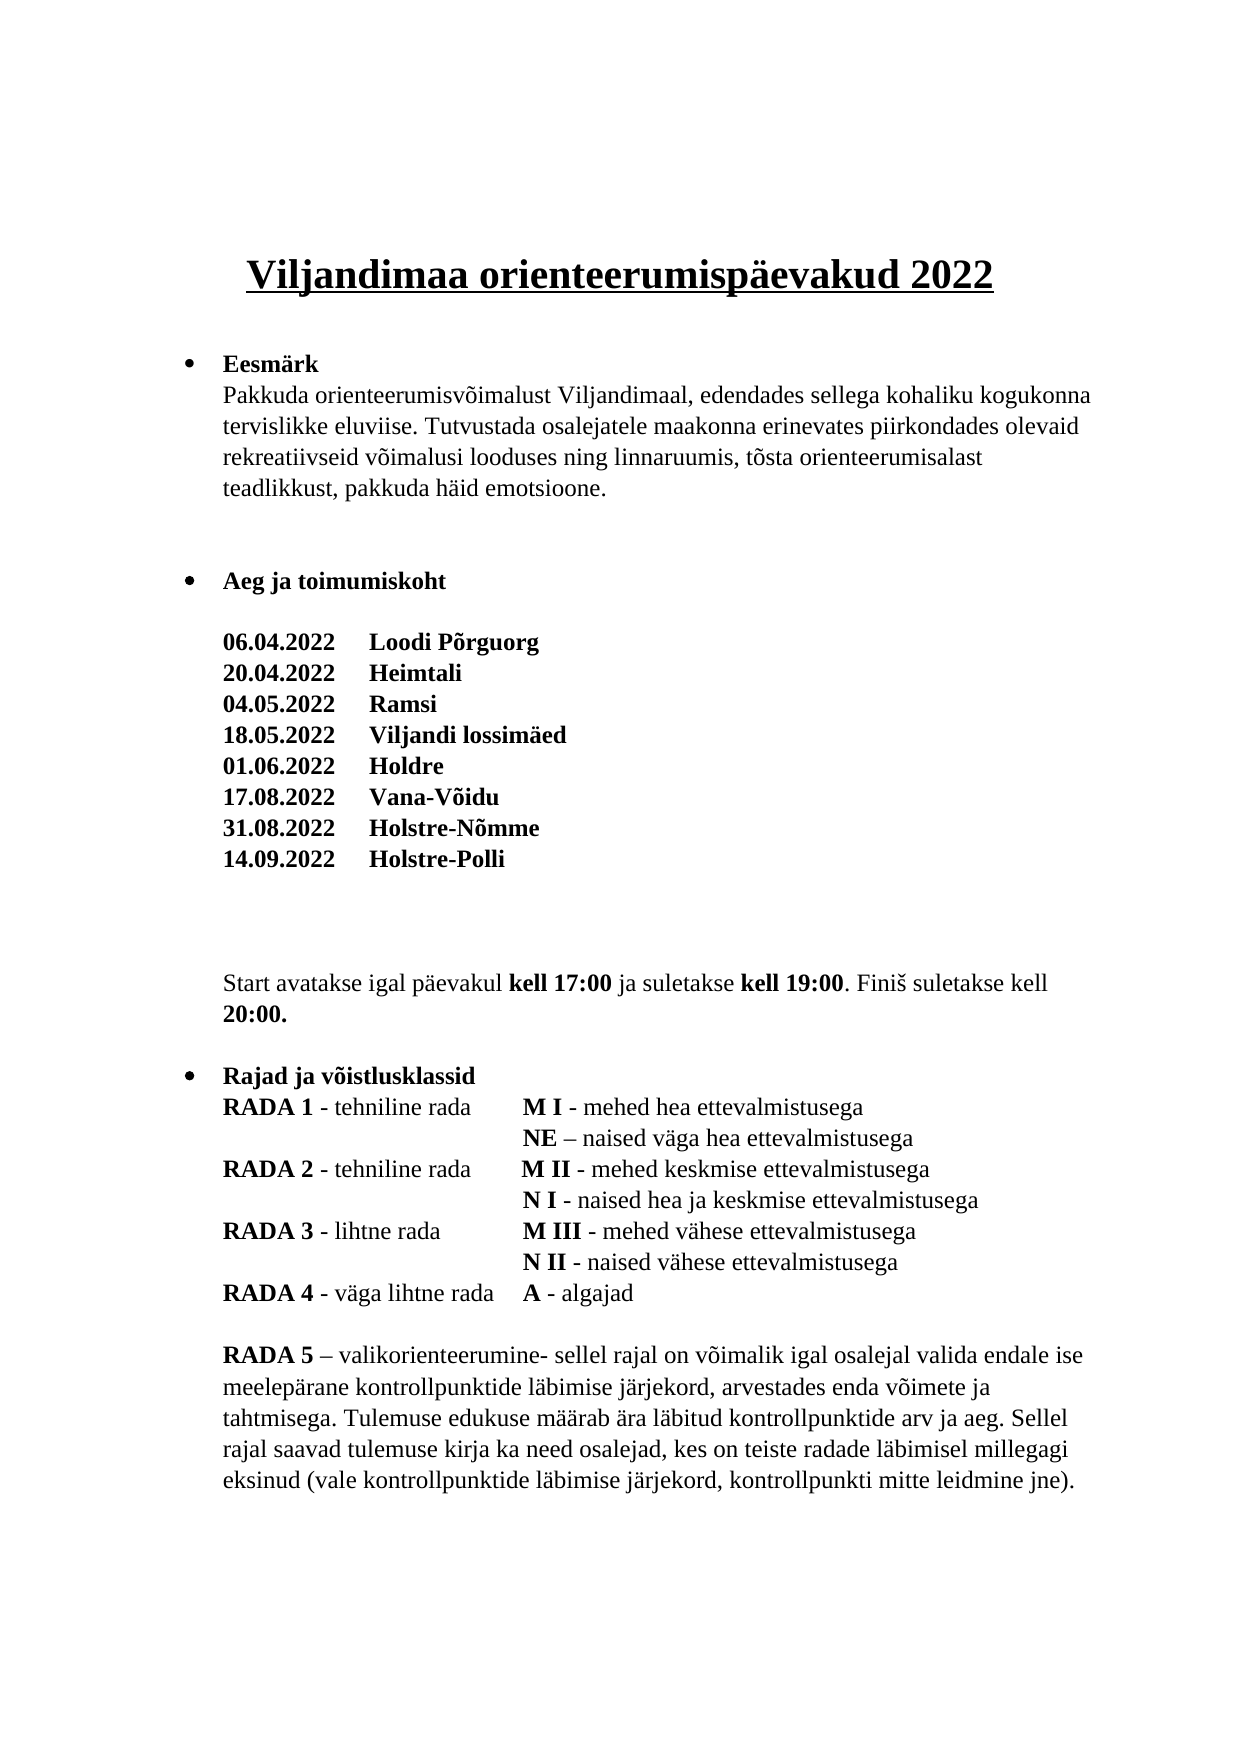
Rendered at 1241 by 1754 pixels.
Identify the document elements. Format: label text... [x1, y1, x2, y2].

subtitle Viljandimaa orienteerumispäevakud 2022 [148, 249, 1093, 297]
list Rajad ja võistlusklassid [185, 1061, 1093, 1090]
list 20.04.2022 Heimtali [223, 658, 1093, 687]
list N I - naised hea ja keskmise ettevalmistusega [223, 1185, 1093, 1214]
list 31.08.2022 Holstre-Nõmme [223, 813, 1093, 842]
list Pakkuda orienteerumisvõimalust Viljandimaal, edendades sellega kohaliku kogukonna tervislikke eluviise. Tutvustada osalejatele maakonna erinevates piirkondades olevaid rekreatiivseid võimalusi looduses ning linnaruumis, tõsta orienteerumisalast teadlikkust, pakkuda häid emotsioone. [223, 380, 1093, 502]
list N II - naised vähese ettevalmistusega [223, 1247, 1093, 1276]
list 01.06.2022 Holdre [223, 751, 1093, 780]
list 04.05.2022 Ramsi [223, 689, 1093, 718]
list Start avatakse igal päevakul kell 17:00 ja suletakse kell 19:00. Finiš suletakse kell 20:00. [223, 968, 1093, 1028]
list 06.04.2022 Loodi Põrguorg [223, 627, 1093, 656]
list RADA 5 – valikorienteerumine- sellel rajal on võimalik igal osalejal valida endale ise meelepärane kontrollpunktide läbimise järjekord, arvestades enda võimete ja tahtmisega. Tulemuse edukuse määrab ära läbitud kontrollpunktide arv ja aeg. Sellel rajal saavad tulemuse kirja ka need osalejad, kes on teiste radade läbimisel millegagi eksinud (vale kontrollpunktide läbimise järjekord, kontrollpunkti mitte leidmine jne). [223, 1341, 1093, 1493]
list RADA 1 - tehniline rada M I - mehed hea ettevalmistusega [223, 1092, 1093, 1121]
list 17.08.2022 Vana-Võidu [223, 782, 1093, 811]
list RADA 2 - tehniline rada M II - mehed keskmise ettevalmistusega [223, 1154, 1093, 1183]
list NE – naised väga hea ettevalmistusega [223, 1123, 1093, 1152]
list 14.09.2022 Holstre-Polli [223, 844, 1093, 873]
list 18.05.2022 Viljandi lossimäed [223, 720, 1093, 749]
list Eesmärk [185, 349, 1093, 377]
list Aeg ja toimumiskoht [185, 566, 1093, 595]
list RADA 4 - väga lihtne rada A - algajad [223, 1278, 1093, 1307]
list RADA 3 - lihtne rada M III - mehed vähese ettevalmistusega [223, 1216, 1093, 1245]
